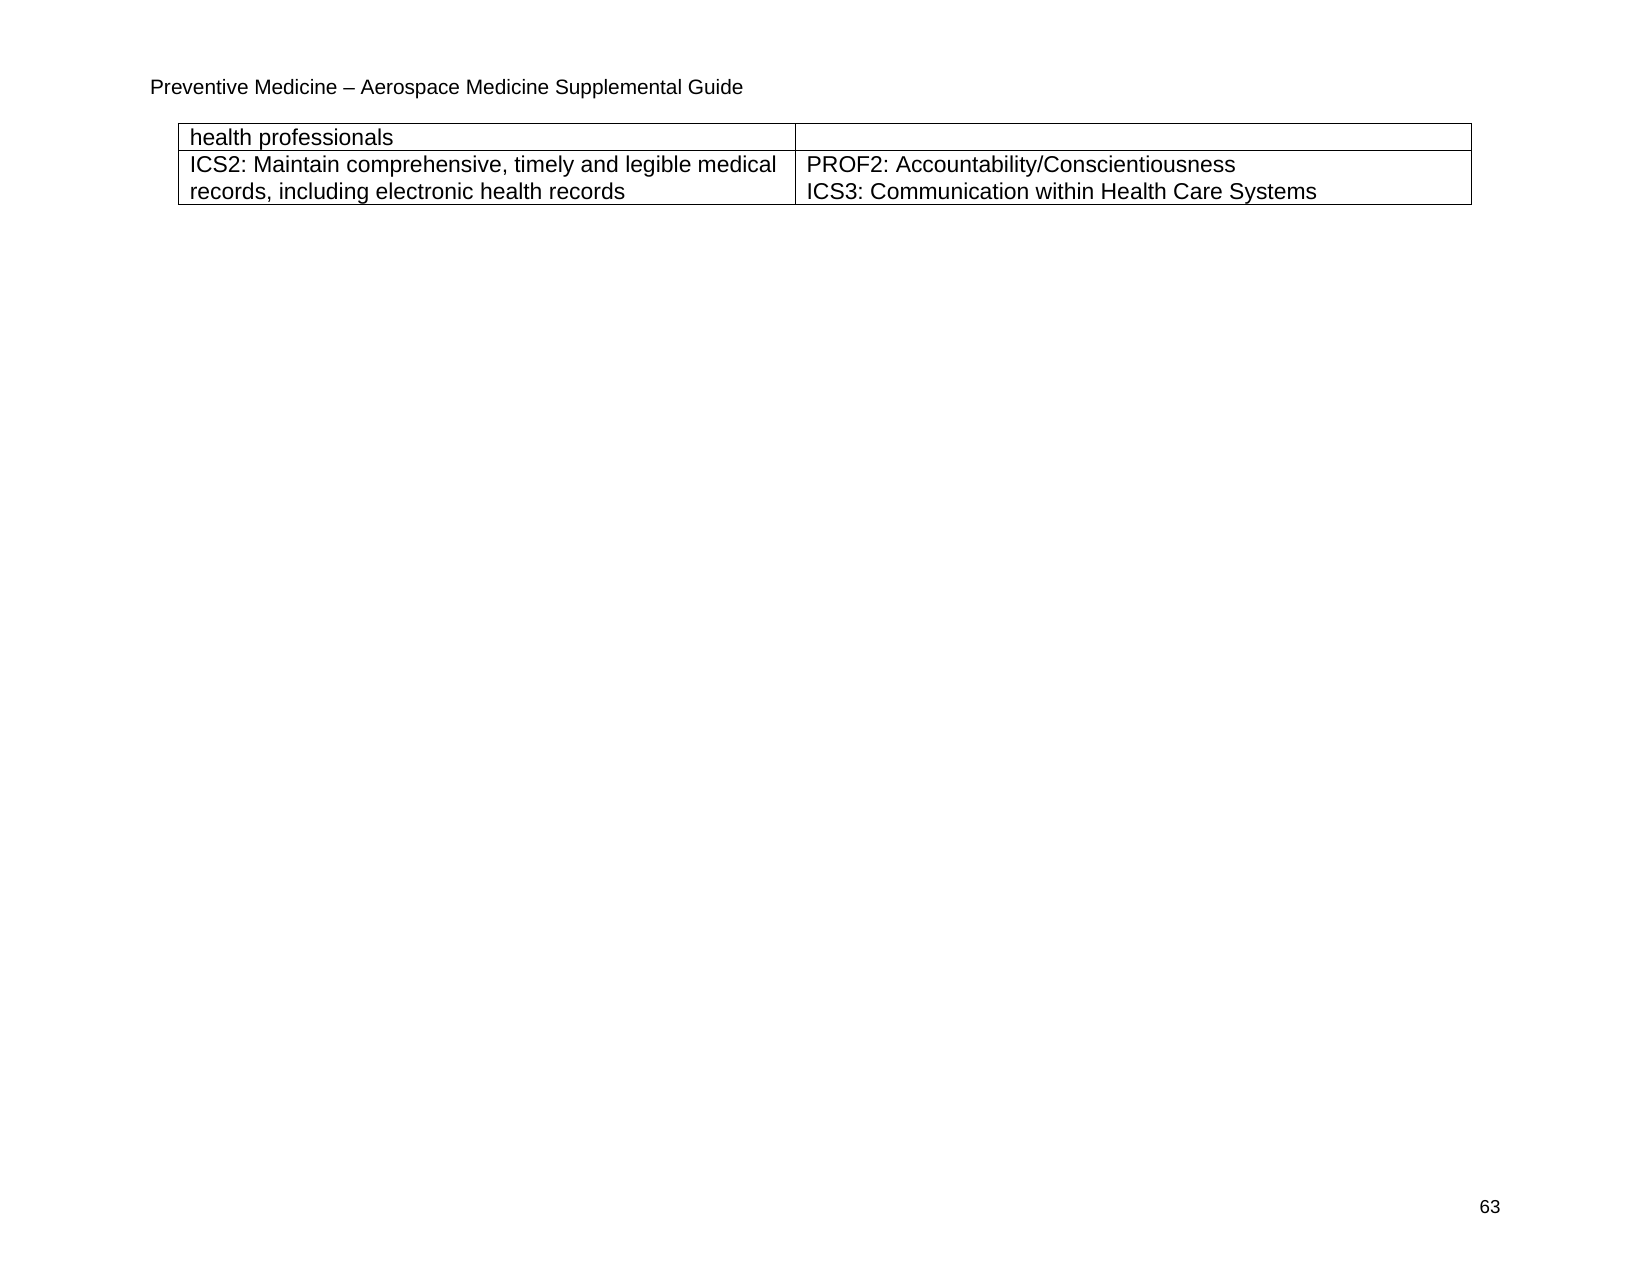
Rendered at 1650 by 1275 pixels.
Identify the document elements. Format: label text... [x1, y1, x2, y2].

table_cell ICS2: Maintain comprehensive, timely and legible medical records, including electronic health records [179, 151, 795, 204]
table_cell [179, 124, 795, 150]
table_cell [796, 124, 1471, 150]
table_cell PROF2: Accountability/Conscientiousness ICS3: Communication within Health Care Systems [796, 151, 1471, 204]
